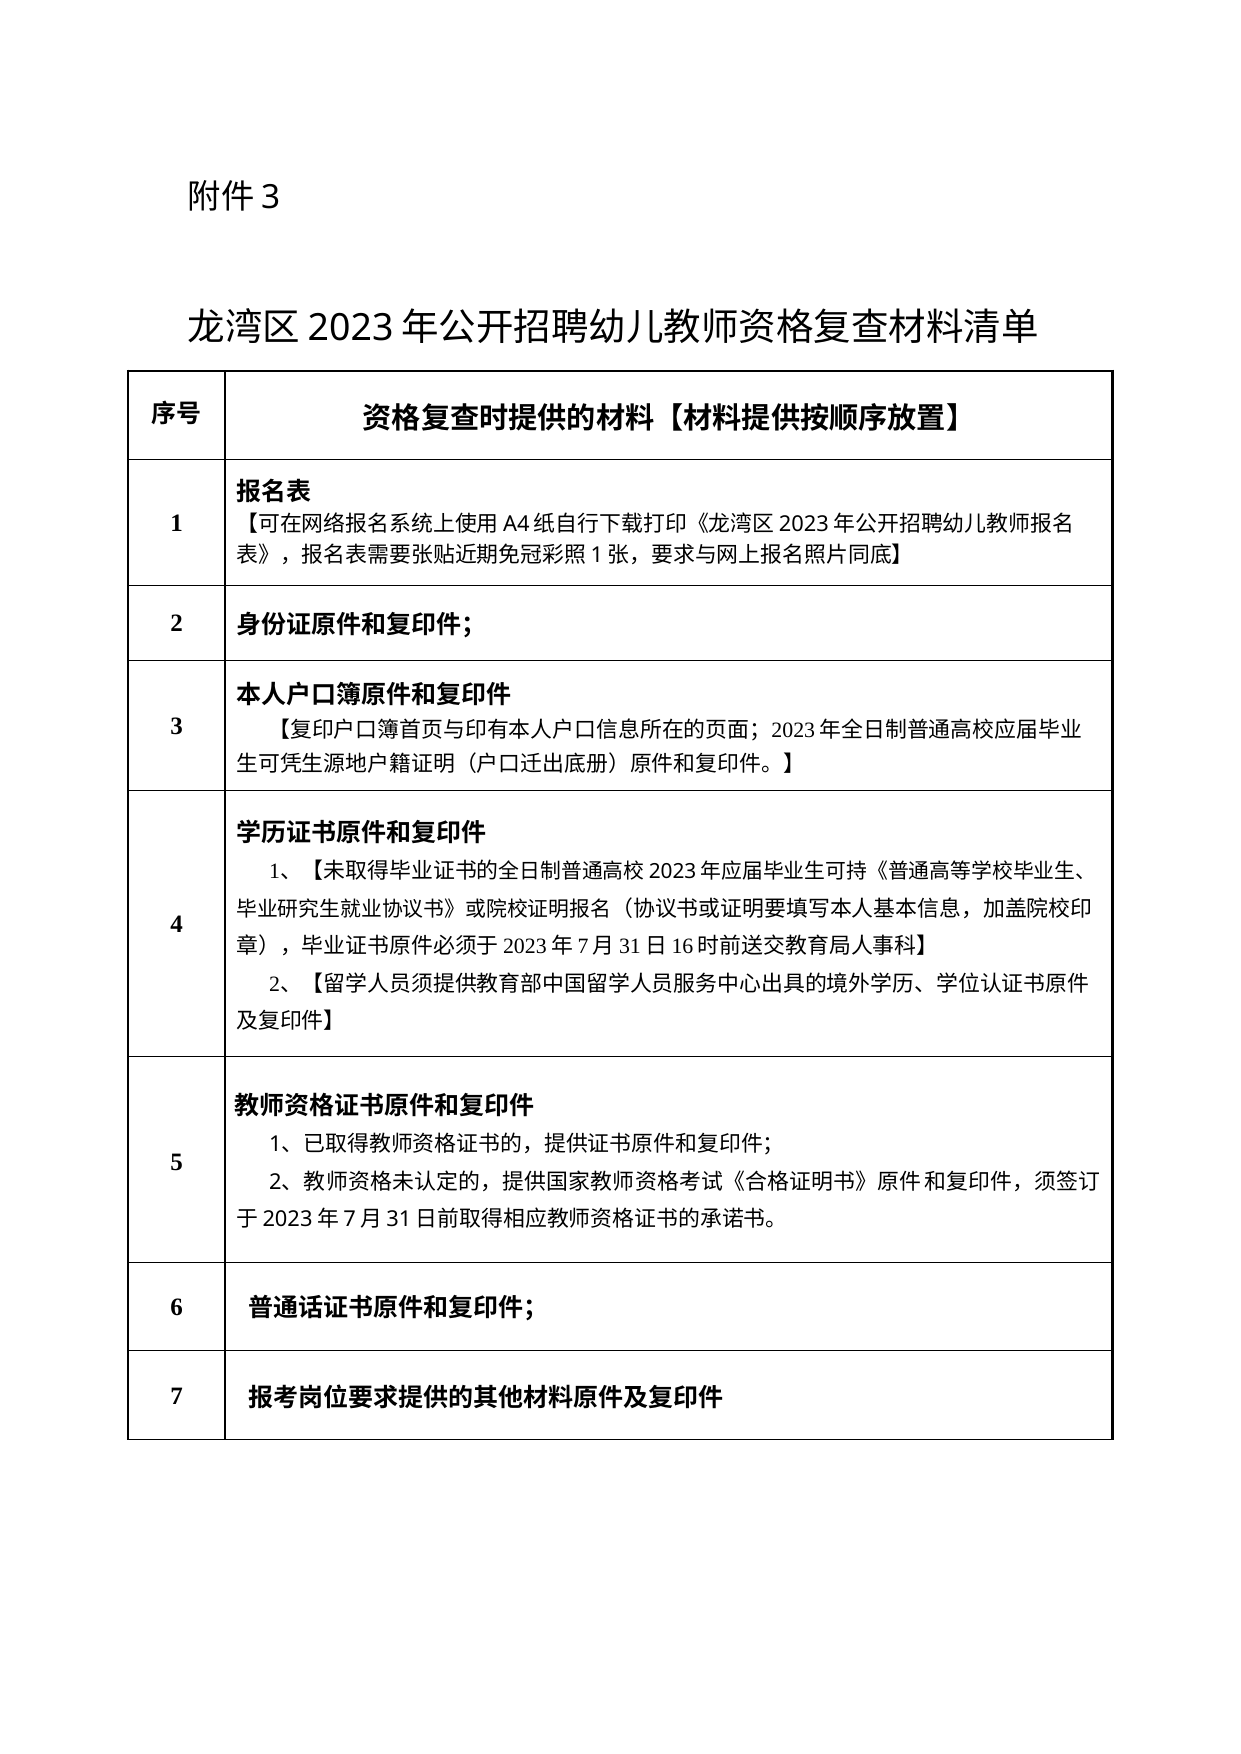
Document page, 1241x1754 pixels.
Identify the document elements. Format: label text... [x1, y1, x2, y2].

table_cell 身份证原件和复印件； [226, 586, 1111, 659]
text 龙湾区2023年公开招聘幼儿教师资格复查材料清单 [187, 292, 1053, 357]
table_cell 6 [129, 1263, 224, 1350]
table_cell 本人户口簿原件和复印件 【复印户口簿首页与印有本人户口信息所在的页面；2023年全日制普通高校应届毕业生可凭生源地户籍证明（户口迁出底册）原件和复印件。】 [226, 661, 1111, 790]
table_cell 学历证书原件和复印件 1、【未取得毕业证书的全日制普通高校2023年应届毕业生可持《普通高等学校毕业生、毕业研究生就业协议书》或院校证明报名（协议书或证明要填写本人基本信息，加盖院校印章），毕业证书原件必须于2023年7月31日16时前送交教育局人事科】 2、【留学人员须提供教育部中国留学人员服务中心出具的境外学历、学位认证书原件及复印件】 [226, 791, 1111, 1056]
table_cell 普通话证书原件和复印件； [226, 1263, 1111, 1350]
table_cell 报考岗位要求提供的其他材料原件及复印件 [226, 1351, 1111, 1439]
text 附件3 [187, 162, 1053, 227]
table_cell 报名表 【可在网络报名系统上使用A4纸自行下载打印《龙湾区2023年公开招聘幼儿教师报名表》，报名表需要张贴近期免冠彩照1张，要求与网上报名照片同底】 [226, 460, 1111, 585]
table_cell 3 [129, 661, 224, 790]
table_header 资格复查时提供的材料【材料提供按顺序放置】 [226, 372, 1111, 458]
table_cell 2 [129, 586, 224, 659]
table_cell 1 [129, 460, 224, 585]
table_header 序号 [129, 372, 224, 458]
table_cell 5 [129, 1057, 224, 1262]
table_cell 7 [129, 1351, 224, 1439]
table_cell 4 [129, 791, 224, 1056]
table_cell 教师资格证书原件和复印件 1、已取得教师资格证书的，提供证书原件和复印件； 2、教师资格未认定的，提供国家教师资格考试《合格证明书》原件和复印件，须签订于2023年7月31日前取得相应教师资格证书的承诺书。 [226, 1057, 1111, 1262]
